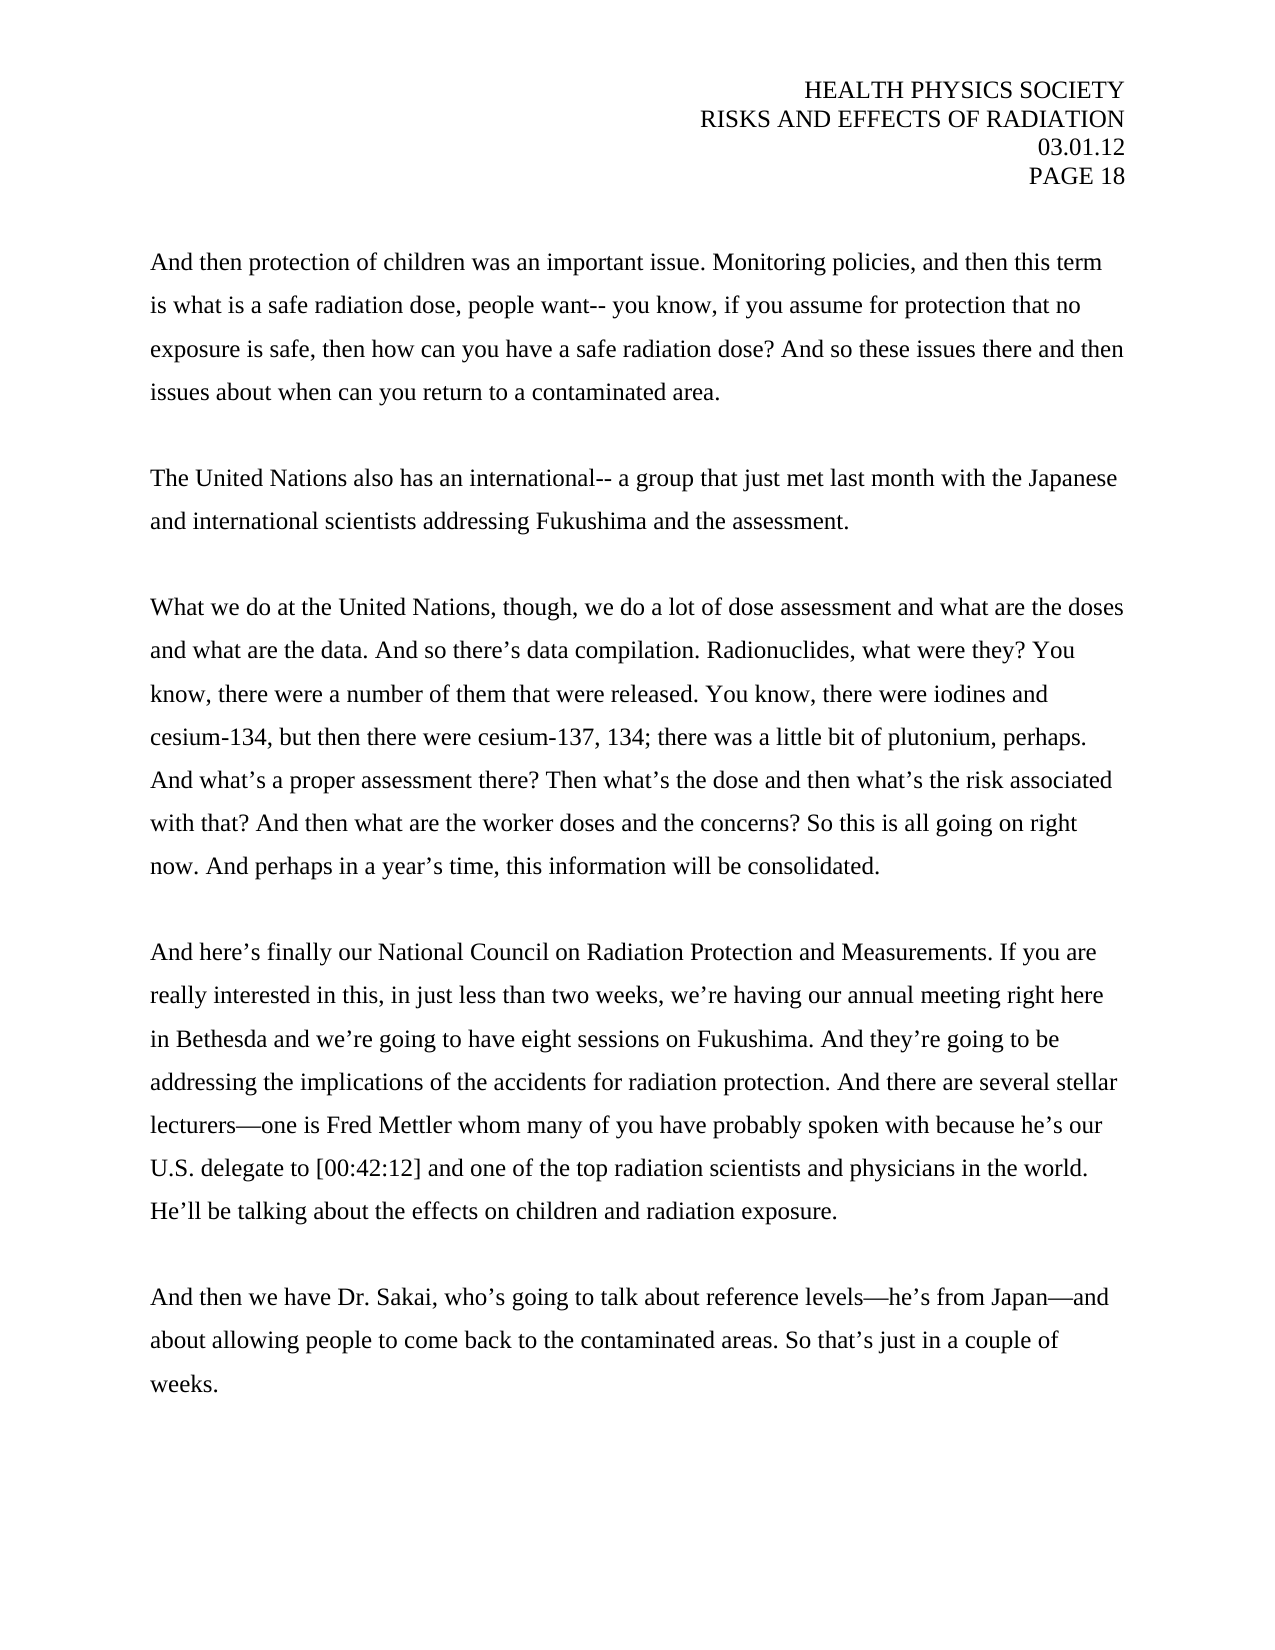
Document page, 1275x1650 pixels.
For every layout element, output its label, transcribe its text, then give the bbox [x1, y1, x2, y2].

text And then protection of children was an important issue. Monitoring policies, and then this term is what is a safe radiation dose, people want-- you know, if you assume for protection that no exposure is safe, then how can you have a safe radiation dose? And so these issues there and then issues about when can you return to a contaminated area. [150, 247, 1125, 406]
text What we do at the United Nations, though, we do a lot of dose assessment and what are the doses and what are the data. And so there’s data compilation. Radionuclides, what were they? You know, there were a number of them that were released. You know, there were iodines and cesium-134, but then there were cesium-137, 134; there was a little bit of plutonium, perhaps. And what’s a proper assessment there? Then what’s the dose and then what’s the risk associated with that? And then what are the worker doses and the concerns? So this is all going on right now. And perhaps in a year’s time, this information will be consolidated. [150, 592, 1125, 880]
text And here’s finally our National Council on Radiation Protection and Measurements. If you are really interested in this, in just less than two weeks, we’re having our annual meeting right here in and we’re going to have eight sessions on . And they’re going to be addressing the implications of the accidents for radiation protection. And there are several stellar lecturers—one is Fred Mettler whom many of you have probably spoken with because he’s our U.S. delegate to [00:42:12] and one of the top radiation scientists and physicians in the world. He’ll be talking about the effects on children and radiation exposure. [150, 937, 1125, 1225]
text The United Nations also has an international-- a group that just met last month with the Japanese and international scientists addressing and the assessment. [150, 463, 1125, 535]
text And then we have Dr. Sakai, who’s going to talk about reference levels—he’s from Japan—and about allowing people to come back to the contaminated areas. So that’s just in a couple of weeks. [150, 1282, 1125, 1397]
